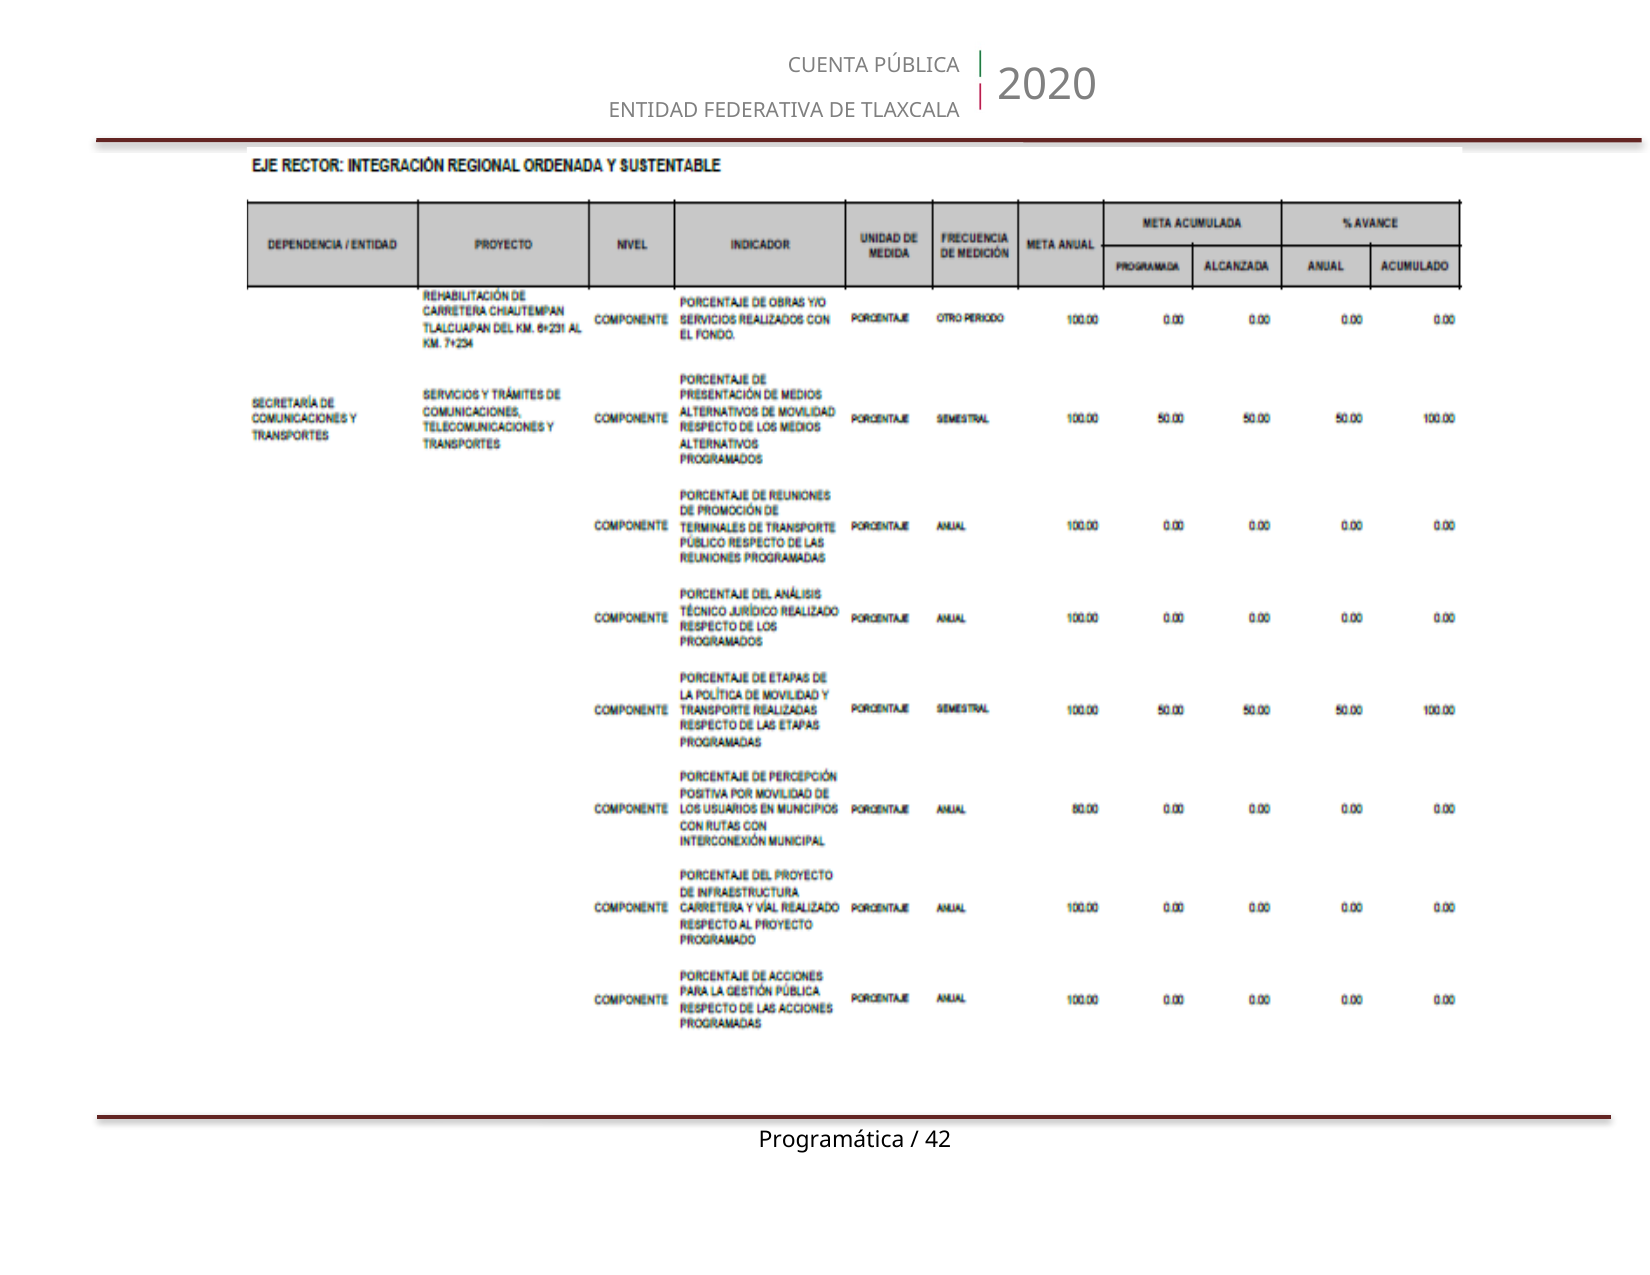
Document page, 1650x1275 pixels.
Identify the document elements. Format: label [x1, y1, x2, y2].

picture [974, 41, 991, 113]
picture [246, 147, 1463, 1037]
